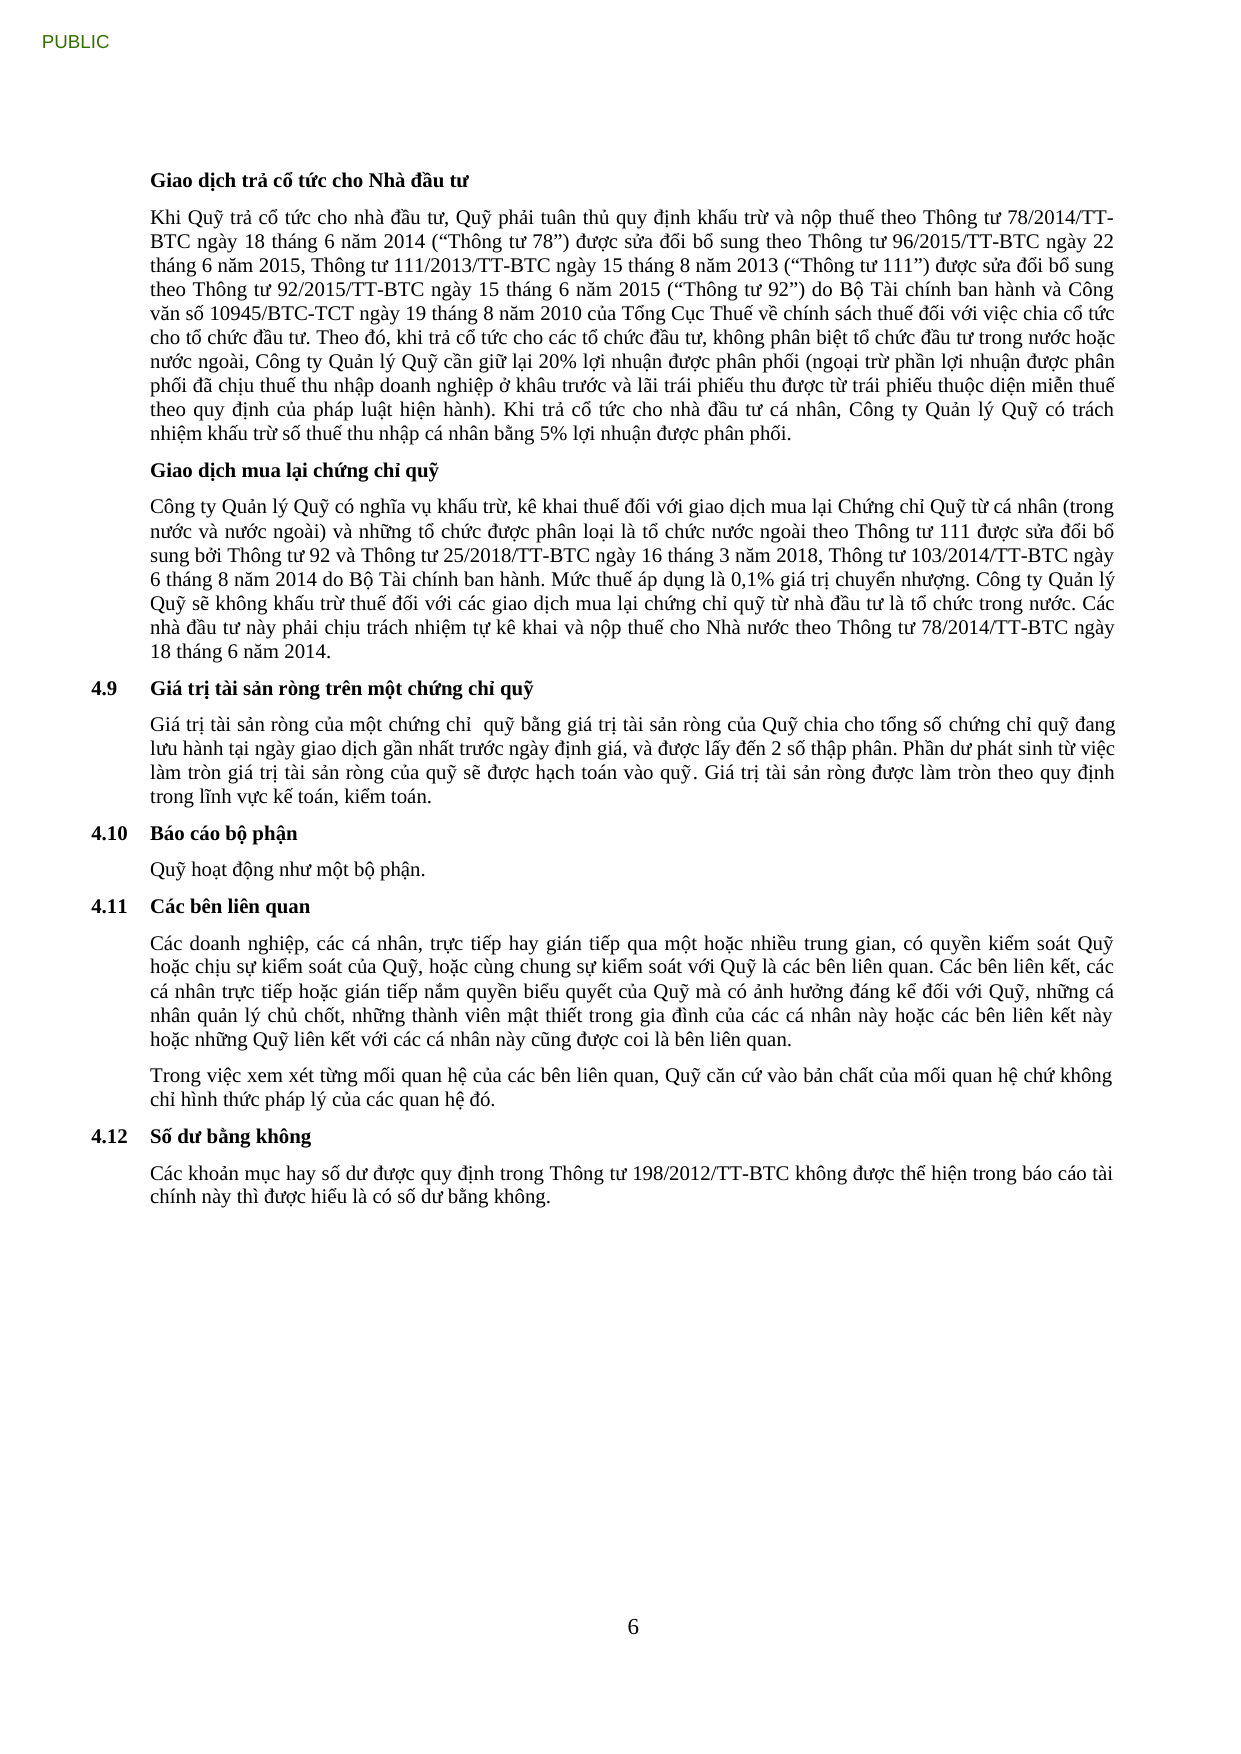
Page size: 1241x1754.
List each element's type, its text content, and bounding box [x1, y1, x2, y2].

list Giá trị tài sản ròng trên một chứng chỉ quỹ [91, 675, 1116, 699]
list Báo cáo bộ phận [91, 821, 1116, 845]
text Giao dịch trả cổ tức cho Nhà đầu tư [150, 168, 1116, 192]
text Công ty Quản lý Quỹ có nghĩa vụ khấu trừ, kê khai thuế đối với giao dịch mua lại Chứng chỉ Quỹ từ cá nhân (trong nước và nước ngoài) và những tổ chức được phân loại là tổ chức nước ngoài theo Thông tư 111 được sửa đổi bổ sung bởi Thông tư 92 và Thông tư 25/2018/TT-BTC ngày 16 tháng 3 năm 2018, Thông tư 103/2014/TT-BTC ngày 6 tháng 8 năm 2014 do Bộ Tài chính ban hành. Mức thuế áp dụng là 0,1% giá trị chuyển nhượng. Công ty Quản lý Quỹ sẽ không khấu trừ thuế đối với các giao dịch mua lại chứng chỉ quỹ từ nhà đầu tư là tổ chức trong nước. Các nhà đầu tư này phải chịu trách nhiệm tự kê khai và nộp thuế cho Nhà nước theo Thông tư 78/2014/TT-BTC ngày 18 tháng 6 năm 2014. [150, 494, 1116, 663]
list Số dư bằng không [91, 1124, 1116, 1148]
list Quỹ hoạt động như một bộ phận. [150, 857, 1116, 881]
text Các khoản mục hay số dư được quy định trong Thông tư 198/2012/TT-BTC không được thể hiện trong báo cáo tài chính này thì được hiểu là có số dư bằng không. [150, 1160, 1116, 1208]
text Giá trị tài sản ròng của một chứng chỉ quỹ bằng giá trị tài sản ròng của Quỹ chia cho tổng số chứng chỉ quỹ đang lưu hành tại ngày giao dịch gần nhất trước ngày định giá, và được lấy đến 2 số thập phân. Phần dư phát sinh từ việc làm tròn giá trị tài sản ròng của quỹ sẽ được hạch toán vào quỹ. Giá trị tài sản ròng được làm tròn theo quy định trong lĩnh vực kế toán, kiểm toán. [150, 712, 1116, 808]
text Trong việc xem xét từng mối quan hệ của các bên liên quan, Quỹ căn cứ vào bản chất của mối quan hệ chứ không chỉ hình thức pháp lý của các quan hệ đó. [150, 1063, 1116, 1111]
text Khi Quỹ trả cổ tức cho nhà đầu tư, Quỹ phải tuân thủ quy định khấu trừ và nộp thuế theo Thông tư 78/2014/TT-BTC ngày 18 tháng 6 năm 2014 (“Thông tư 78”) được sửa đổi bổ sung theo Thông tư 96/2015/TT-BTC ngày 22 tháng 6 năm 2015, Thông tư 111/2013/TT-BTC ngày 15 tháng 8 năm 2013 (“Thông tư 111”) được sửa đổi bổ sung theo Thông tư 92/2015/TT-BTC ngày 15 tháng 6 năm 2015 (“Thông tư 92”) do Bộ Tài chính ban hành và Công văn số 10945/BTC-TCT ngày 19 tháng 8 năm 2010 của Tổng Cục Thuế về chính sách thuế đối với việc chia cổ tức cho tổ chức đầu tư. Theo đó, khi trả cổ tức cho các tổ chức đầu tư, không phân biệt tổ chức đầu tư trong nước hoặc nước ngoài, Công ty Quản lý Quỹ cần giữ lại 20% lợi nhuận được phân phối (ngoại trừ phần lợi nhuận được phân phối đã chịu thuế thu nhập doanh nghiệp ở khâu trước và lãi trái phiếu thu được từ trái phiếu thuộc diện miễn thuế theo quy định của pháp luật hiện hành). Khi trả cổ tức cho nhà đầu tư cá nhân, Công ty Quản lý Quỹ có trách nhiệm khấu trừ số thuế thu nhập cá nhân bằng 5% lợi nhuận được phân phối. [150, 205, 1116, 445]
list Các bên liên quan [91, 894, 1116, 918]
text Giao dịch mua lại chứng chỉ quỹ [150, 458, 1116, 482]
text Các doanh nghiệp, các cá nhân, trực tiếp hay gián tiếp qua một hoặc nhiều trung gian, có quyền kiểm soát Quỹ hoặc chịu sự kiểm soát của Quỹ, hoặc cùng chung sự kiểm soát với Quỹ là các bên liên quan. Các bên liên kết, các cá nhân trực tiếp hoặc gián tiếp nắm quyền biểu quyết của Quỹ mà có ảnh hưởng đáng kể đối với Quỹ, những cá nhân quản lý chủ chốt, những thành viên mật thiết trong gia đình của các cá nhân này hoặc các bên liên kết này hoặc những Quỹ liên kết với các cá nhân này cũng được coi là bên liên quan. [150, 930, 1116, 1051]
